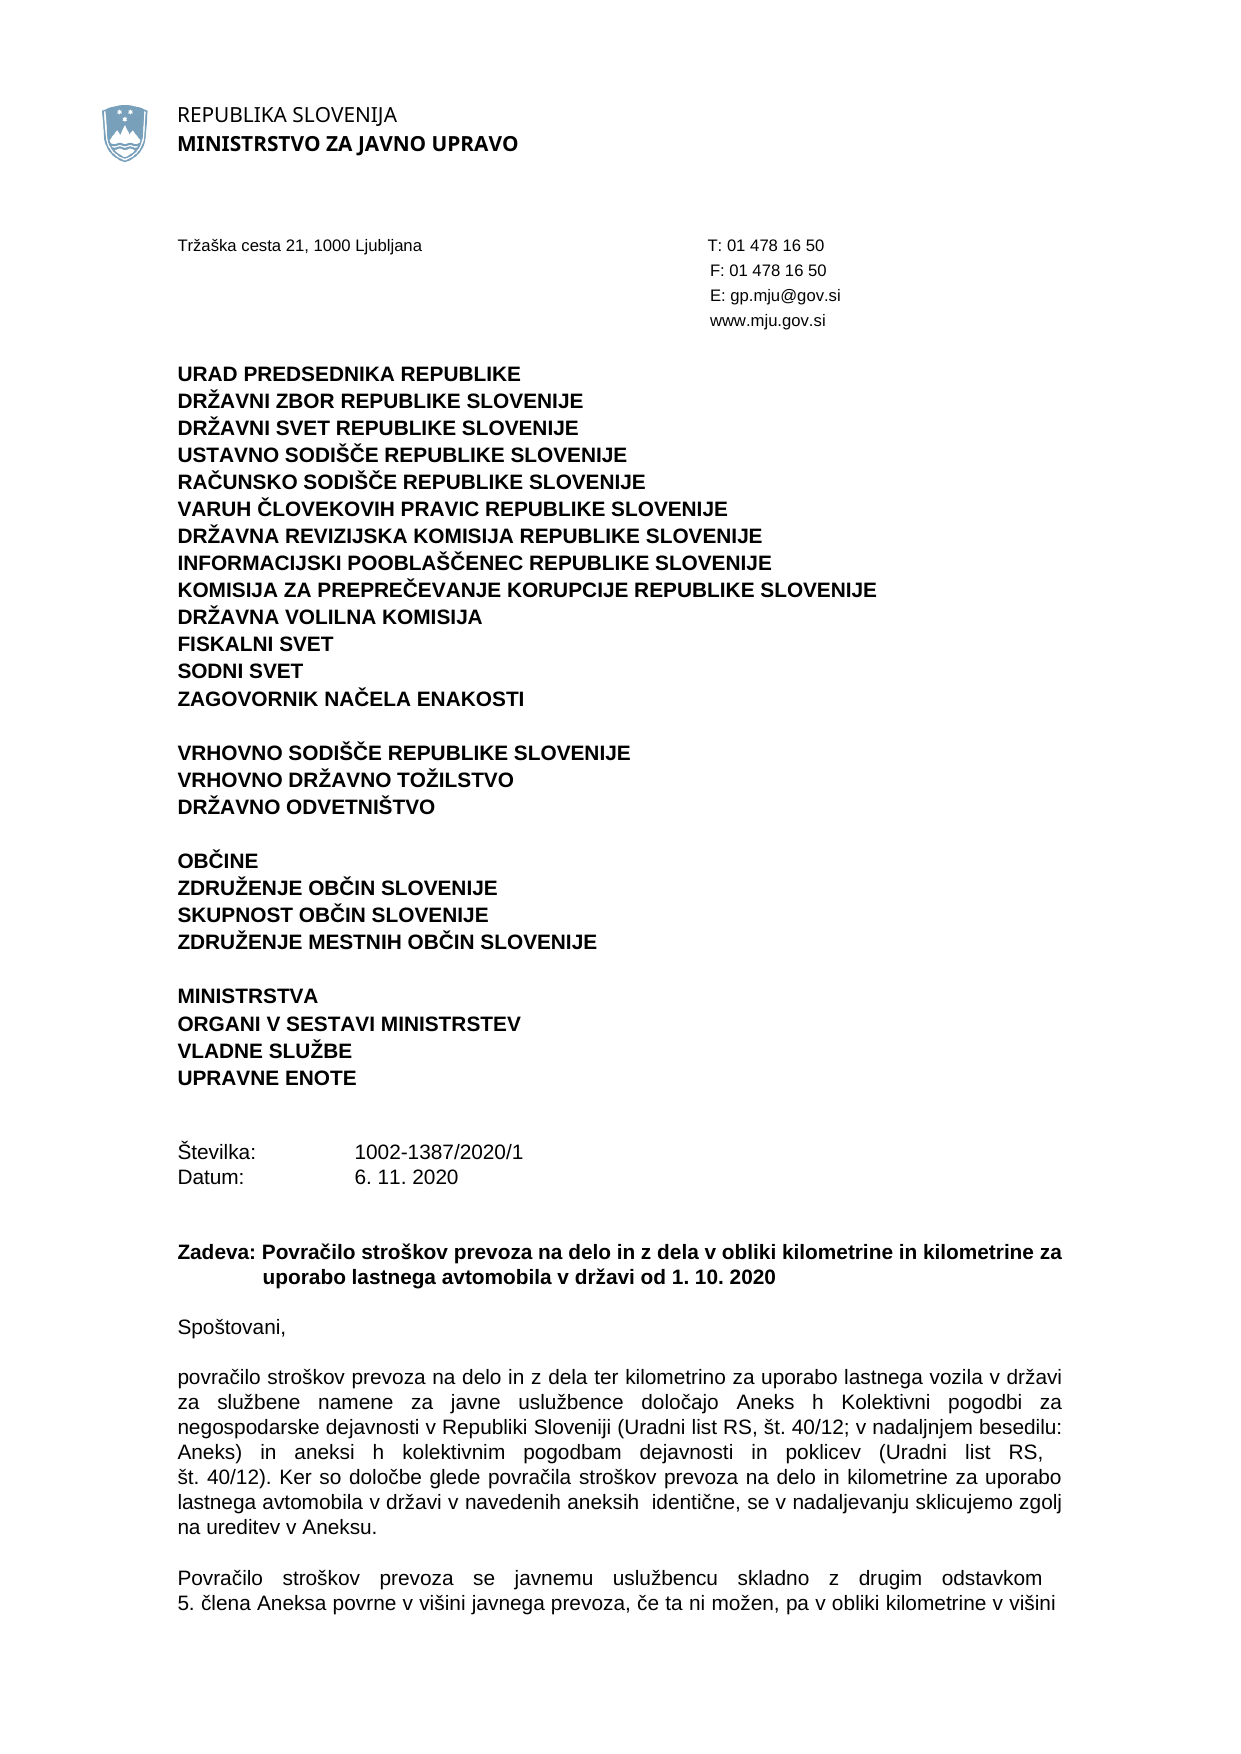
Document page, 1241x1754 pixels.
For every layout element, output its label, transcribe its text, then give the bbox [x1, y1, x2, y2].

text MINISTRSTVA [177, 981, 1063, 1008]
text KOMISIJA ZA PREPREČEVANJE KORUPCIJE REPUBLIKE SLOVENIJE [177, 575, 1063, 602]
text Zadeva: Povračilo stroškov prevoza na delo in z dela v obliki kilometrine in kilometrine za [177, 1239, 1063, 1264]
text VRHOVNO DRŽAVNO TOŽILSTVO [177, 764, 1063, 792]
text povračilo stroškov prevoza na delo in z dela ter kilometrino za uporabo lastnega vozila v državi za službene namene za javne uslužbence določajo Aneks h Kolektivni pogodbi za negospodarske dejavnosti v Republiki Sloveniji (Uradni list RS, št. 40/12; v nadaljnjem besedilu: Aneks) in aneksi h kolektivnim pogodbam dejavnosti in poklicev (Uradni list RS, št. 40/12). Ker so določbe glede povračila stroškov prevoza na delo in kilometrine za uporabo lastnega avtomobila v državi v navedenih aneksih identične, se v nadaljevanju sklicujemo zgolj na ureditev v Aneksu. [177, 1364, 1063, 1539]
text RAČUNSKO SODIŠČE REPUBLIKE SLOVENIJE [177, 467, 1063, 494]
text URAD PREDSEDNIKA REPUBLIKE [177, 358, 1063, 385]
text UPRAVNE ENOTE [177, 1062, 1063, 1089]
text ZDRUŽENJE OBČIN SLOVENIJE [177, 873, 1063, 900]
text Spoštovani, [177, 1314, 1063, 1339]
text DRŽAVNI ZBOR REPUBLIKE SLOVENIJE [177, 385, 1063, 412]
text DRŽAVNA VOLILNA KOMISIJA [177, 602, 1063, 629]
text Številka: 1002-1387/2020/1 [177, 1139, 1063, 1164]
text uporabo lastnega avtomobila v državi od 1. 10. 2020 [251, 1264, 1063, 1289]
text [177, 1564, 1063, 1614]
text FISKALNI SVET [177, 629, 1063, 656]
text VRHOVNO SODIŠČE REPUBLIKE SLOVENIJE [177, 737, 1063, 764]
text ORGANI V SESTAVI MINISTRSTEV [177, 1008, 1063, 1035]
text ZDRUŽENJE MESTNIH OBČIN SLOVENIJE [177, 927, 1063, 954]
text VLADNE SLUŽBE [177, 1035, 1063, 1062]
text DRŽAVNA REVIZIJSKA KOMISIJA REPUBLIKE SLOVENIJE [177, 521, 1063, 548]
picture [102, 105, 149, 164]
text OBČINE [177, 846, 1063, 873]
text VARUH ČLOVEKOVIH PRAVIC REPUBLIKE SLOVENIJE [177, 494, 1063, 521]
text SKUPNOST OBČIN SLOVENIJE [177, 900, 1063, 927]
text SODNI SVET [177, 656, 1063, 683]
text ZAGOVORNIK NAČELA ENAKOSTI [177, 683, 1063, 710]
text USTAVNO SODIŠČE REPUBLIKE SLOVENIJE [177, 439, 1063, 467]
text INFORMACIJSKI POOBLAŠČENEC REPUBLIKE SLOVENIJE [177, 548, 1063, 575]
text DRŽAVNO ODVETNIŠTVO [177, 792, 1063, 819]
text Datum: 6. 11. 2020 [177, 1164, 1063, 1189]
text DRŽAVNI SVET REPUBLIKE SLOVENIJE [177, 412, 1063, 439]
